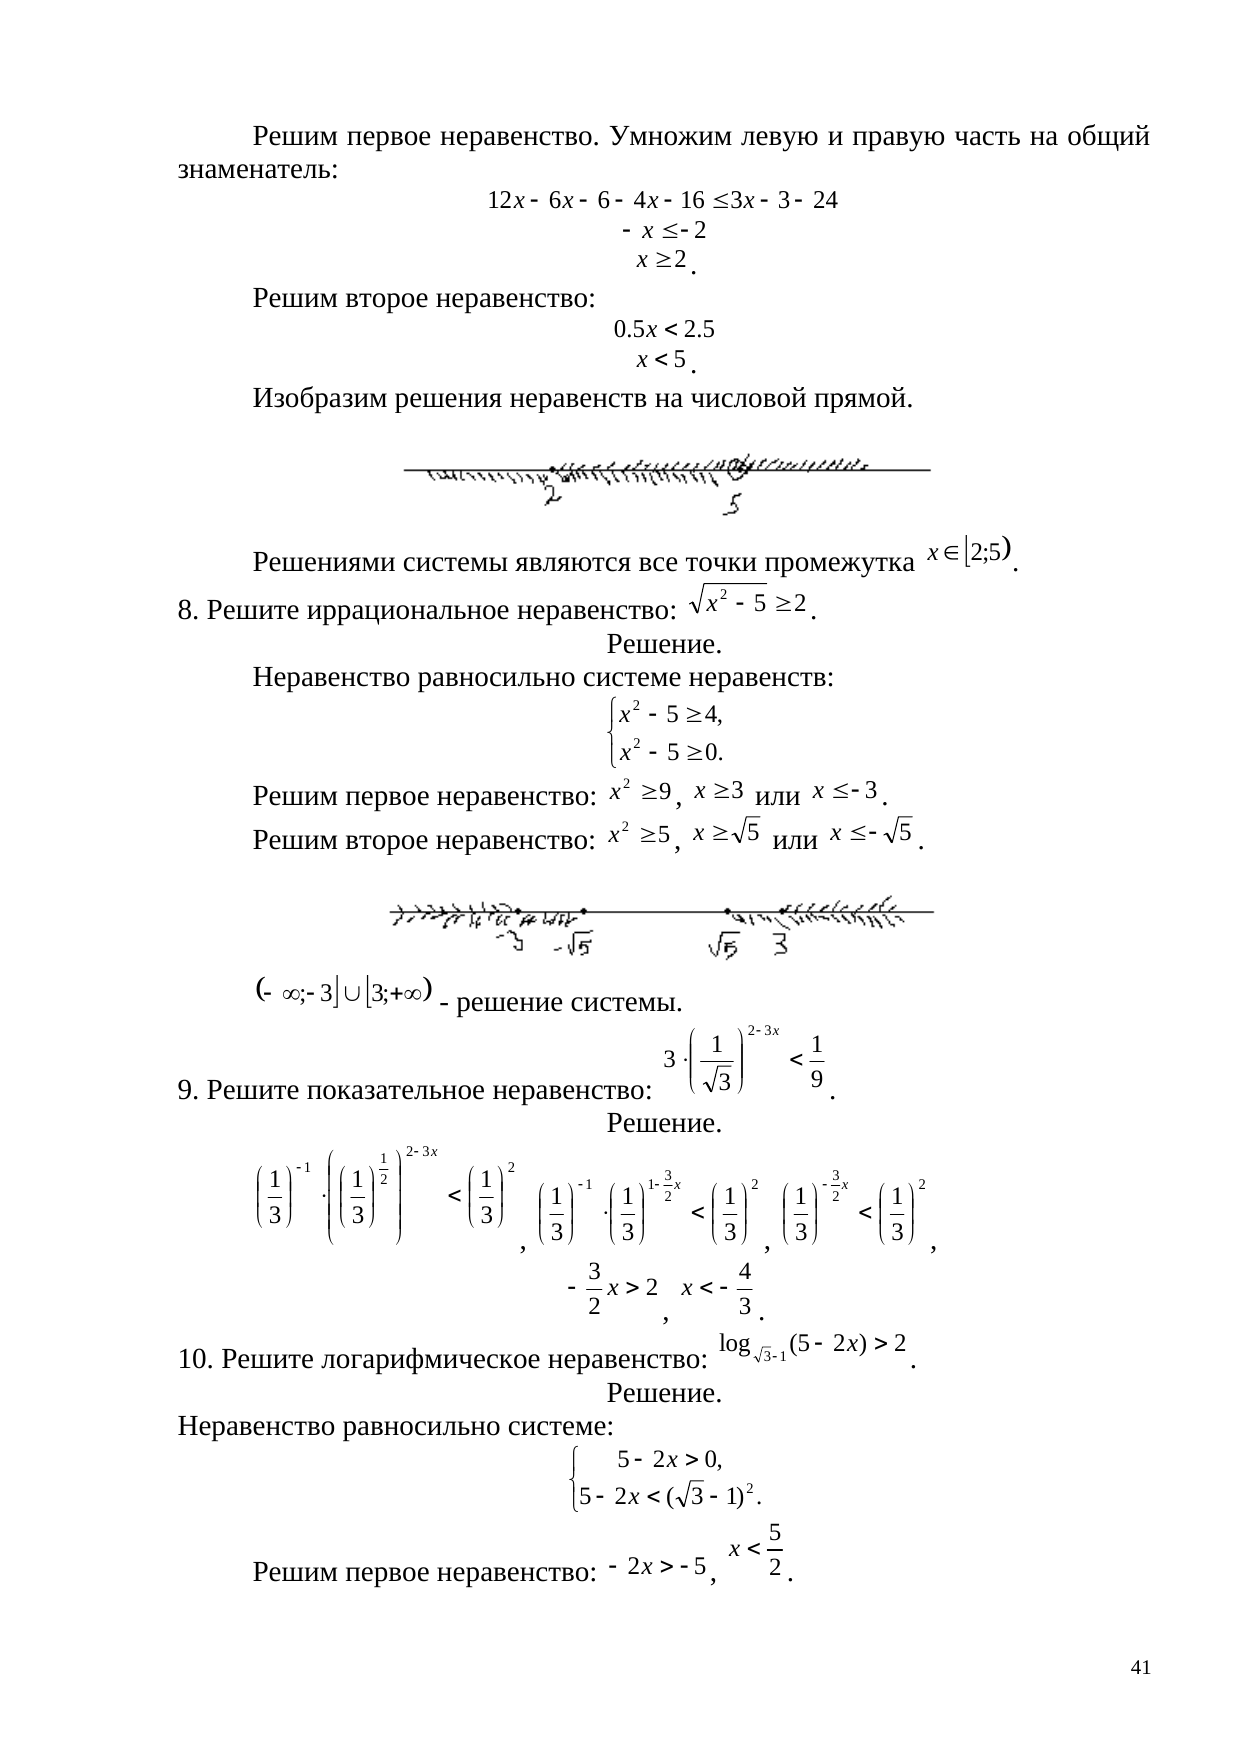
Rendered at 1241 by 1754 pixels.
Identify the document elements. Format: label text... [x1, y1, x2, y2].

text Решение. [177, 626, 1152, 659]
text Решение. [177, 1105, 1152, 1139]
text Решим первое неравенство: , или . [177, 772, 1152, 812]
text Решим первое неравенство. Умножим левую и правую часть на общий знаменатель: [177, 118, 1152, 185]
text Изобразим решения неравенств на числовой прямой. [177, 380, 1152, 413]
text . [177, 344, 1152, 380]
text 9. Решите показательное неравенство: . [177, 1018, 1152, 1105]
text Решение. [177, 1375, 1152, 1408]
text 8. Решите иррациональное неравенство: . [177, 577, 1152, 626]
picture [376, 855, 953, 976]
text , . [177, 1256, 1152, 1326]
text Неравенство равносильно системе неравенств: [177, 659, 1152, 693]
text Решим второе неравенство: , или . [177, 812, 1152, 855]
text . [177, 244, 1152, 281]
text Решим первое неравенство: , . [177, 1517, 1152, 1587]
text Неравенство равносильно системе: [177, 1408, 1152, 1442]
text Решениями системы являются все точки промежутка . [177, 535, 1152, 577]
picture [387, 413, 942, 536]
text Решим второе неравенство: [177, 281, 1152, 314]
text 10. Решите логарифмическое неравенство: . [177, 1326, 1152, 1375]
text - решение системы. [177, 976, 1152, 1018]
text , , , [177, 1139, 1152, 1256]
